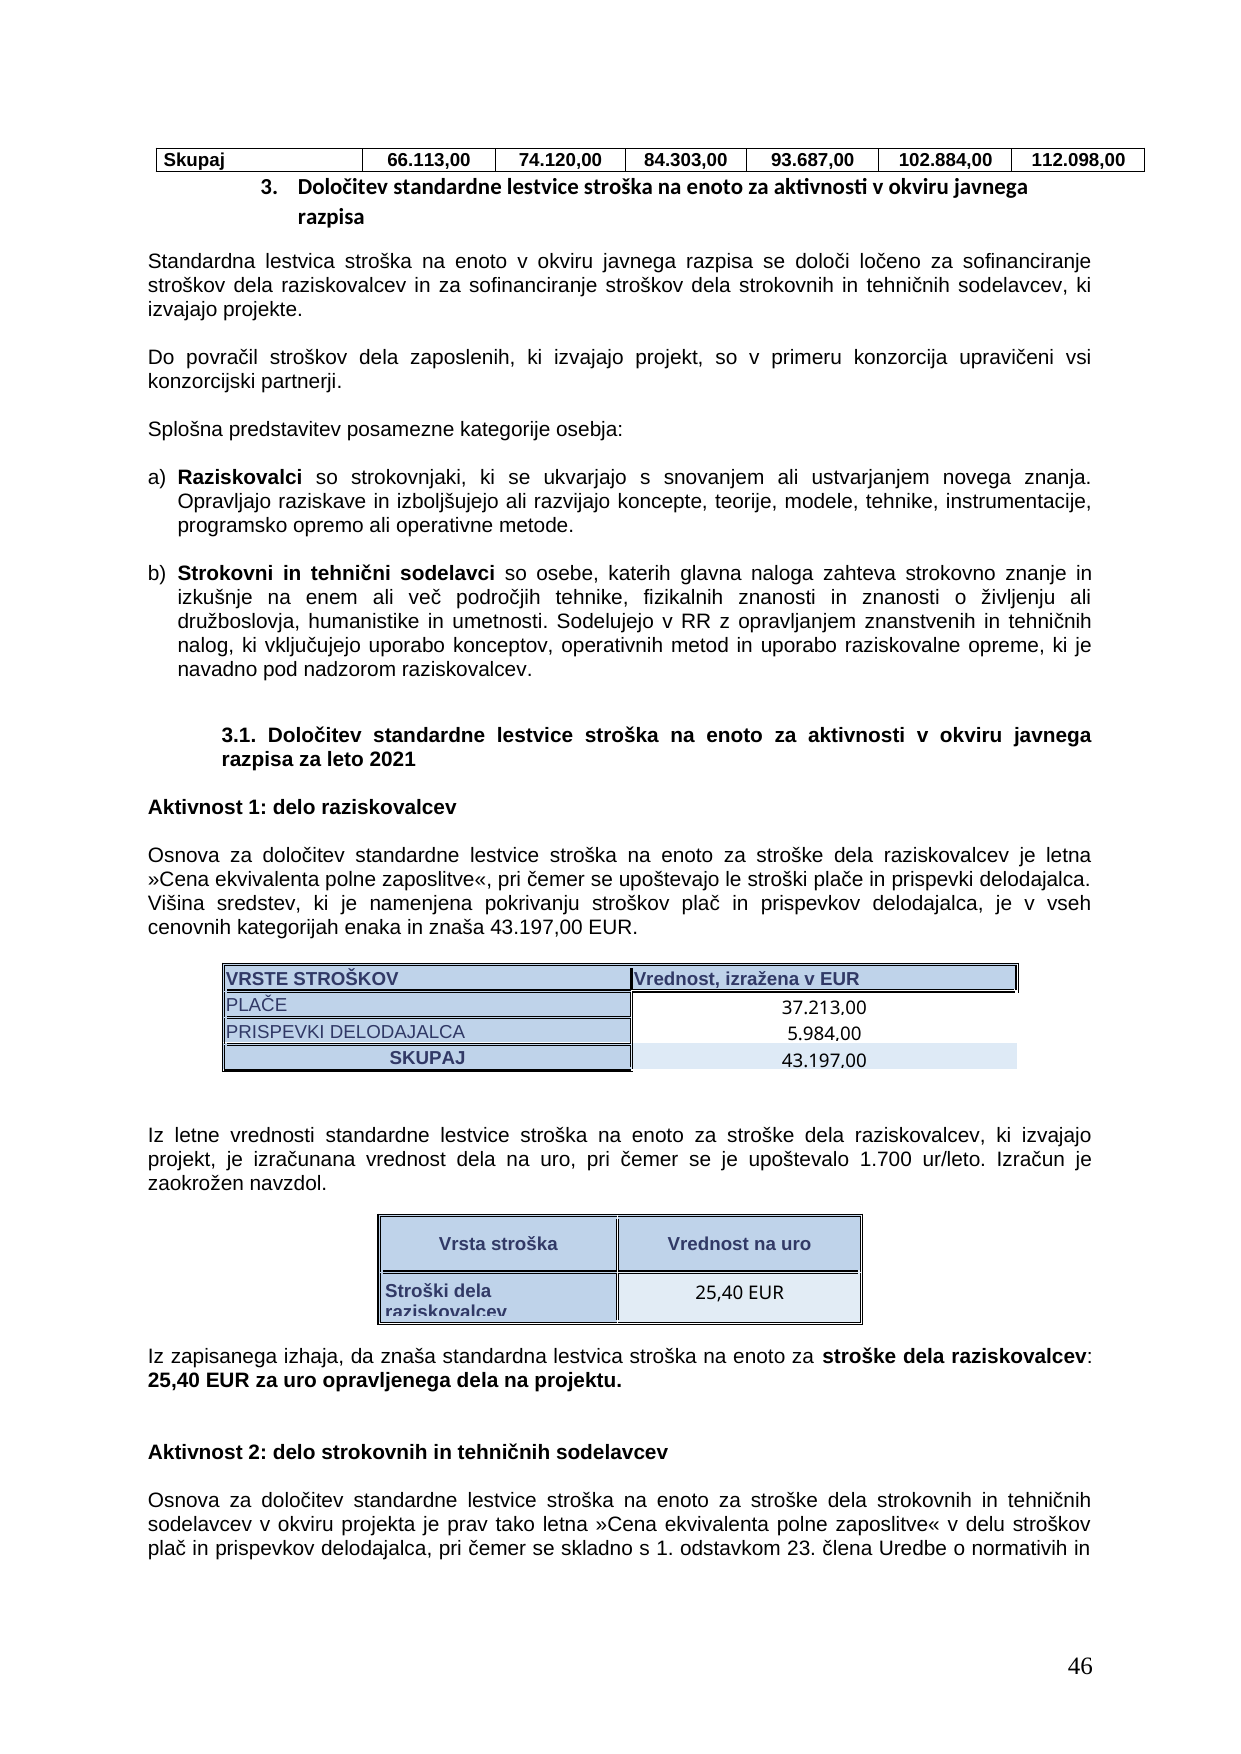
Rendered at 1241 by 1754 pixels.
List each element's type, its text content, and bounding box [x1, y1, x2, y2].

table_cell 25,40 EUR [618, 1270, 860, 1322]
text Osnova za določitev standardne lestvice stroška na enoto za stroške dela raziskovalcev je letna »Cena ekvivalenta polne zaposlitve«, pri čemer se upoštevajo le stroški plače in prispevki delodajalca. Višina sredstev, ki je namenjena pokrivanju stroškov plač in prispevkov delodajalca, je v vseh cenovnih kategorijah enaka in znaša 43.197,00 EUR. [148, 843, 1093, 939]
table_header Vrednost na uro [618, 1217, 860, 1270]
table_cell PLAČE [225, 989, 630, 1016]
table_cell 74.120,00 [496, 149, 625, 171]
text Iz zapisanega izhaja, da znaša standardna lestvica stroška na enoto za stroške dela raziskovalcev: 25,40 EUR za uro opravljenega dela na projektu. [148, 1344, 1093, 1392]
text 3.1. Določitev standardne lestvice stroška na enoto za aktivnosti v okviru javnega razpisa za leto 2021 [221, 723, 1093, 771]
list Raziskovalci so strokovnjaki, ki se ukvarjajo s snovanjem ali ustvarjanjem novega znanja. Opravljajo raziskave in izboljšujejo ali razvijajo koncepte, teorije, modele, tehnike, instrumentacije, programsko opremo ali operativne metode. [148, 465, 1093, 537]
table_cell 43.197,00 [633, 1043, 1017, 1069]
table_cell SKUPAJ [225, 1043, 631, 1069]
table_cell 84.303,00 [626, 149, 746, 171]
text Splošna predstavitev posamezne kategorije osebja: [148, 417, 1093, 441]
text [148, 1488, 1093, 1560]
text Standardna lestvica stroška na enoto v okviru javnega razpisa se določi ločeno za sofinanciranje stroškov dela raziskovalcev in za sofinanciranje stroškov dela strokovnih in tehničnih sodelavcev, ki izvajajo projekte. [148, 249, 1093, 321]
table_header Vrednost, izražena v EUR [631, 966, 1015, 989]
table_header VRSTE STROŠKOV [225, 966, 631, 989]
table_cell Skupaj [157, 149, 362, 171]
list Določitev standardne lestvice stroška na enoto za aktivnosti v okviru javnega razpisa [260, 172, 1093, 231]
table_cell 112.098,00 [1012, 149, 1144, 171]
table_cell 37.213,00 [631, 989, 1017, 1016]
text Iz letne vrednosti standardne lestvice stroška na enoto za stroške dela raziskovalcev, ki izvajajo projekt, je izračunana vrednost dela na uro, pri čemer se je upoštevalo 1.700 ur/leto. Izračun je zaokrožen navzdol. [148, 1122, 1093, 1194]
text Aktivnost 1: delo raziskovalcev [148, 795, 1093, 819]
text Do povračil stroškov dela zaposlenih, ki izvajajo projekt, so v primeru konzorcija upravičeni vsi konzorcijski partnerji. [148, 345, 1093, 393]
table_cell 93.687,00 [747, 149, 878, 171]
table_cell 102.884,00 [879, 149, 1011, 171]
table_header Vrsta stroška [381, 1217, 617, 1270]
table_cell Stroški dela raziskovalcev [381, 1270, 617, 1322]
table_cell 66.113,00 [363, 149, 495, 171]
text Aktivnost 2: delo strokovnih in tehničnih sodelavcev [148, 1440, 1093, 1464]
table_cell 5.984,00 [633, 1016, 1017, 1042]
table_cell PRISPEVKI DELODAJALCA [223, 1016, 631, 1042]
list Strokovni in tehnični sodelavci so osebe, katerih glavna naloga zahteva strokovno znanje in izkušnje na enem ali več področjih tehnike, fizikalnih znanosti in znanosti o življenju ali družboslovja, humanistike in umetnosti. Sodelujejo v RR z opravljanjem znanstvenih in tehničnih nalog, ki vključujejo uporabo konceptov, operativnih metod in uporabo raziskovalne opreme, ki je navadno pod nadzorom raziskovalcev. [148, 561, 1093, 681]
